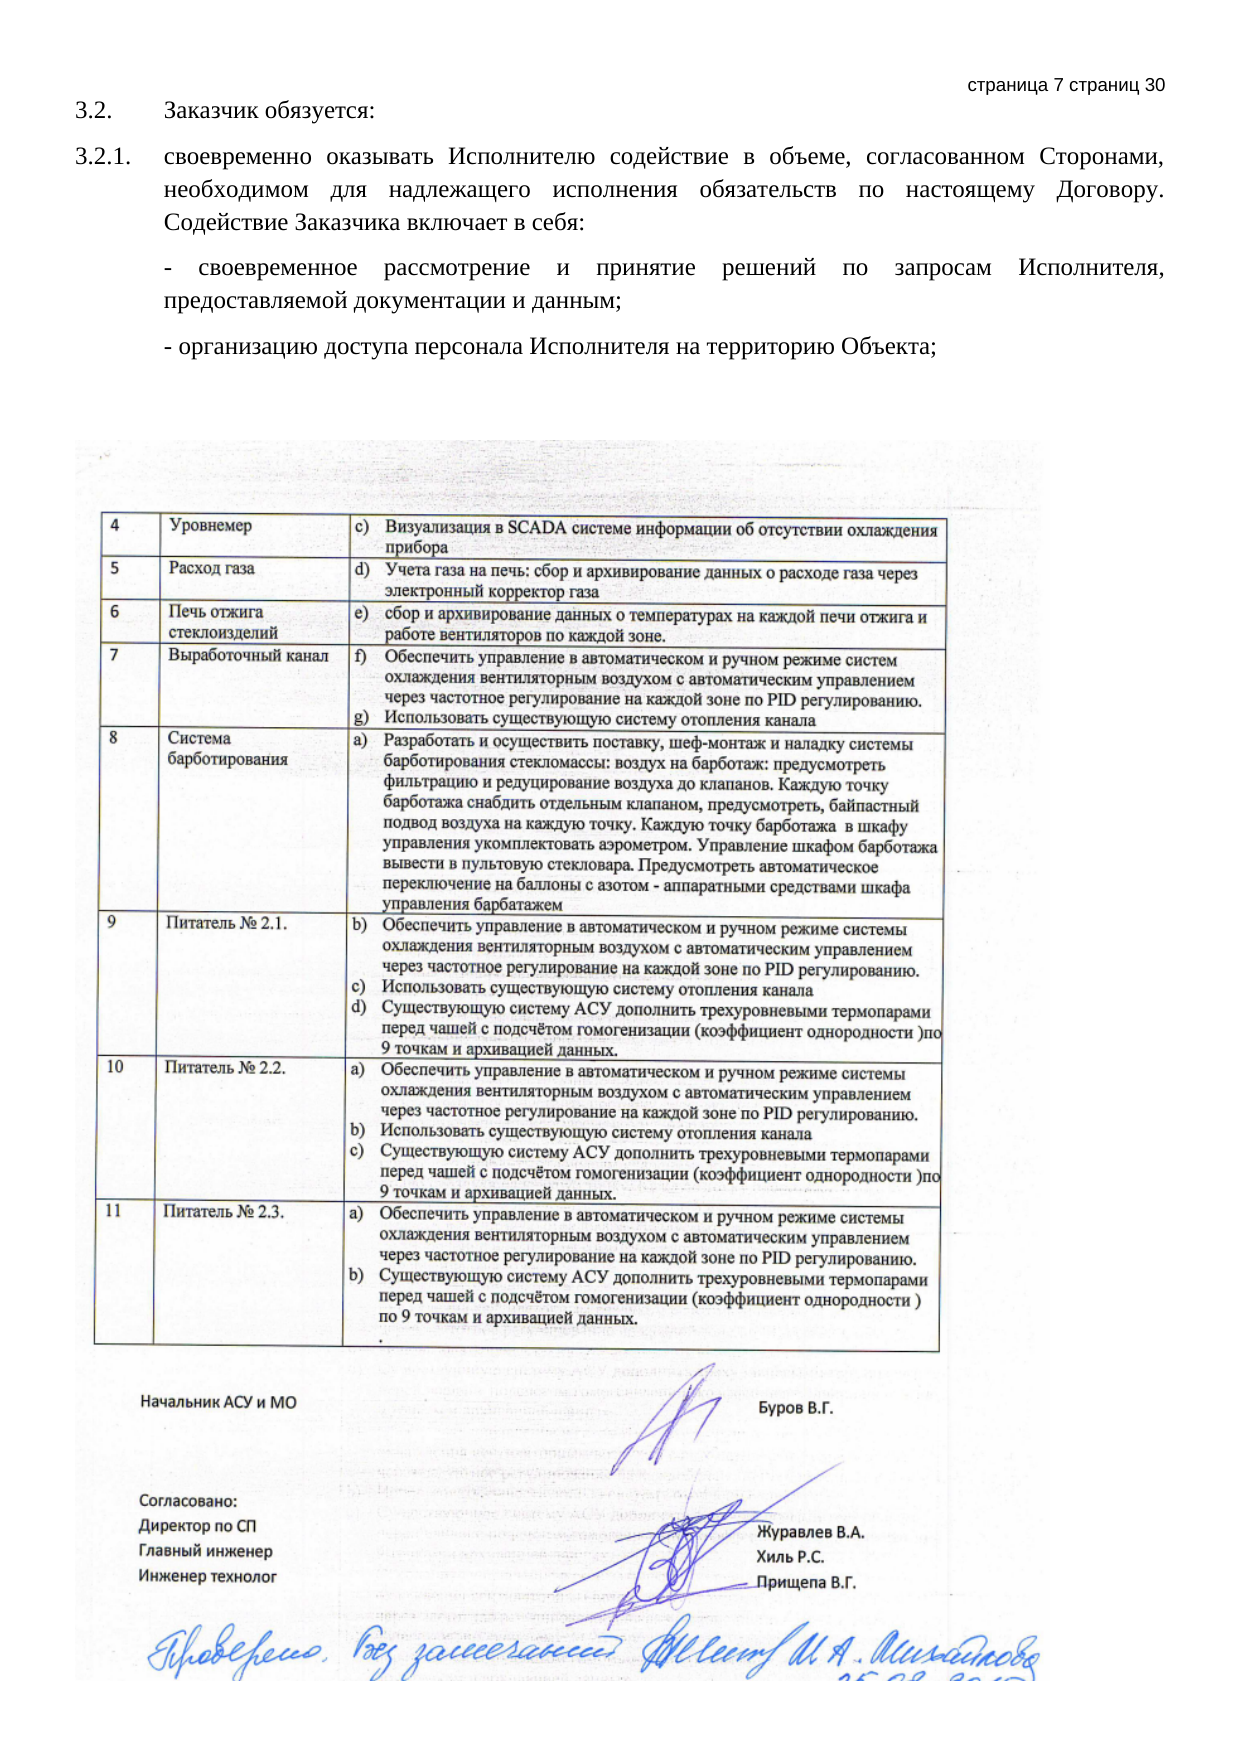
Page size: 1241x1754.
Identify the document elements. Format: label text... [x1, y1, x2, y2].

picture [75, 440, 1050, 1681]
list своевременно оказывать Исполнителю содействие в объеме, согласованном Сторонами, необходимом для надлежащего исполнения обязательств по настоящему Договору. Содействие Заказчика включает в себя: [75, 141, 1165, 236]
text - своевременное рассмотрение и принятие решений по запросам Исполнителя, предоставляемой документации и данным; [164, 252, 1165, 314]
text - организацию доступа персонала Исполнителя на территорию Объекта; [164, 331, 1165, 360]
list Заказчик обязуется: [75, 95, 1165, 124]
